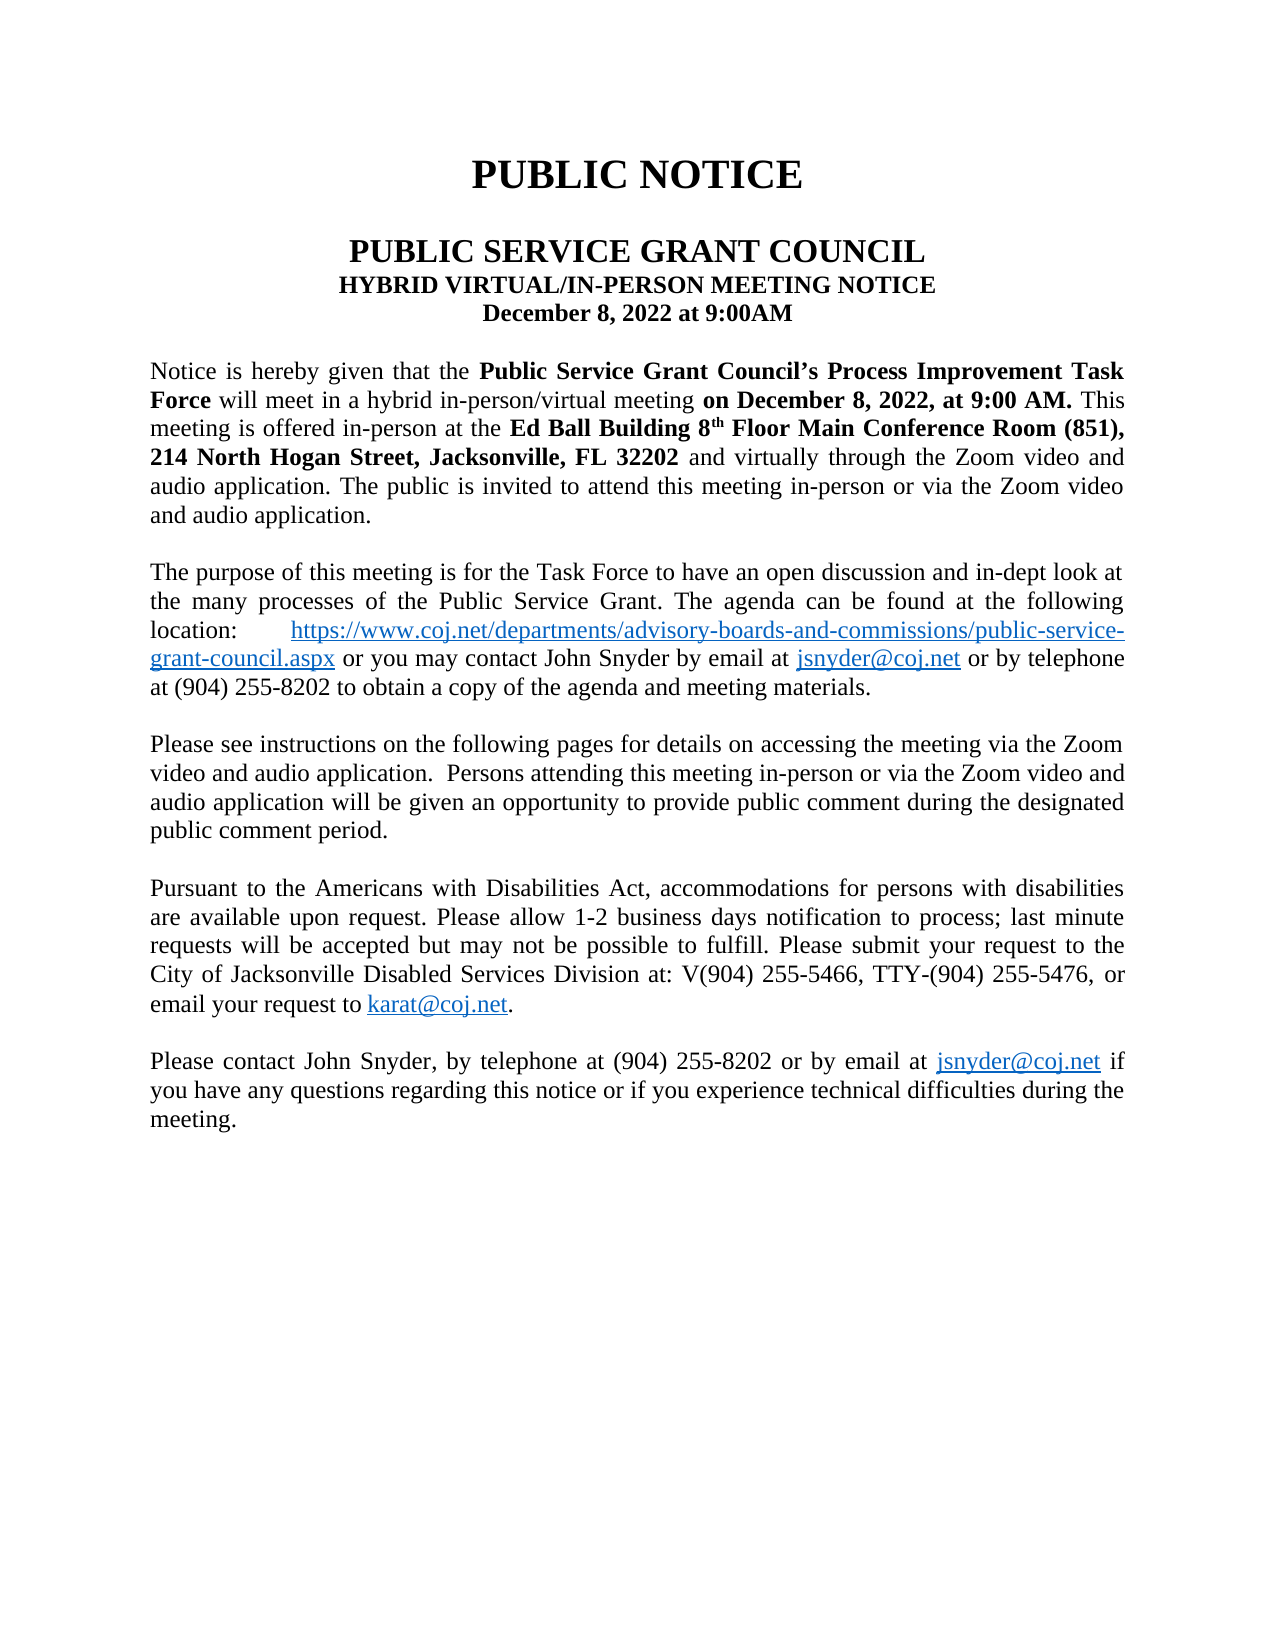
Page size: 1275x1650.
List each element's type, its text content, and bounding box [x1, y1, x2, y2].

text December 8, 2022 at 9:00AM [150, 298, 1125, 327]
text Please see instructions on the following pages for details on accessing the meeting via the Zoom video and audio application. Persons attending this meeting in-person or via the Zoom video and audio application will be given an opportunity to provide public comment during the designated public comment period. [150, 729, 1125, 844]
text The purpose of this meeting is for the Task Force to have an open discussion and in-dept look at the many processes of the Public Service Grant. The agenda can be found at the following location: https://www.coj.net/departments/advisory-boards-and-commissions/public-service-grant-council.aspx or you may contact John Snyder by email at jsnyder@coj.net or by telephone at (904) 255-8202 to obtain a copy of the agenda and meeting materials. [150, 557, 1125, 701]
text Notice is hereby given that the Public Service Grant Council’s Process Improvement Task Force will meet in a hybrid in-person/virtual meeting on December 8, 2022, at 9:00 AM. This meeting is offered in-person at the Ed Ball Building 8th Floor Main Conference Room (851), 214 North Hogan Street, Jacksonville, FL 32202 and virtually through the Zoom video and audio application. The public is invited to attend this meeting in-person or via the Zoom video and audio application. [150, 356, 1125, 528]
text Pursuant to the Americans with Disabilities Act, accommodations for persons with disabilities are available upon request. Please allow 1-2 business days notification to process; last minute requests will be accepted but may not be possible to fulfill. Please submit your request to the City of Jacksonville Disabled Services Division at: V(904) 255-5466, TTY-(904) 255-5476, or email your request to karat@coj.net. [150, 873, 1125, 1018]
text PUBLIC SERVICE GRANT COUNCIL [150, 231, 1125, 270]
text HYBRID VIRTUAL/IN-PERSON MEETING NOTICE [150, 270, 1125, 298]
text Please contact John Snyder, by telephone at (904) 255-8202 or by email at jsnyder@coj.net if you have any questions regarding this notice or if you experience technical difficulties during the meeting. [150, 1046, 1125, 1133]
text PUBLIC NOTICE [150, 150, 1125, 198]
